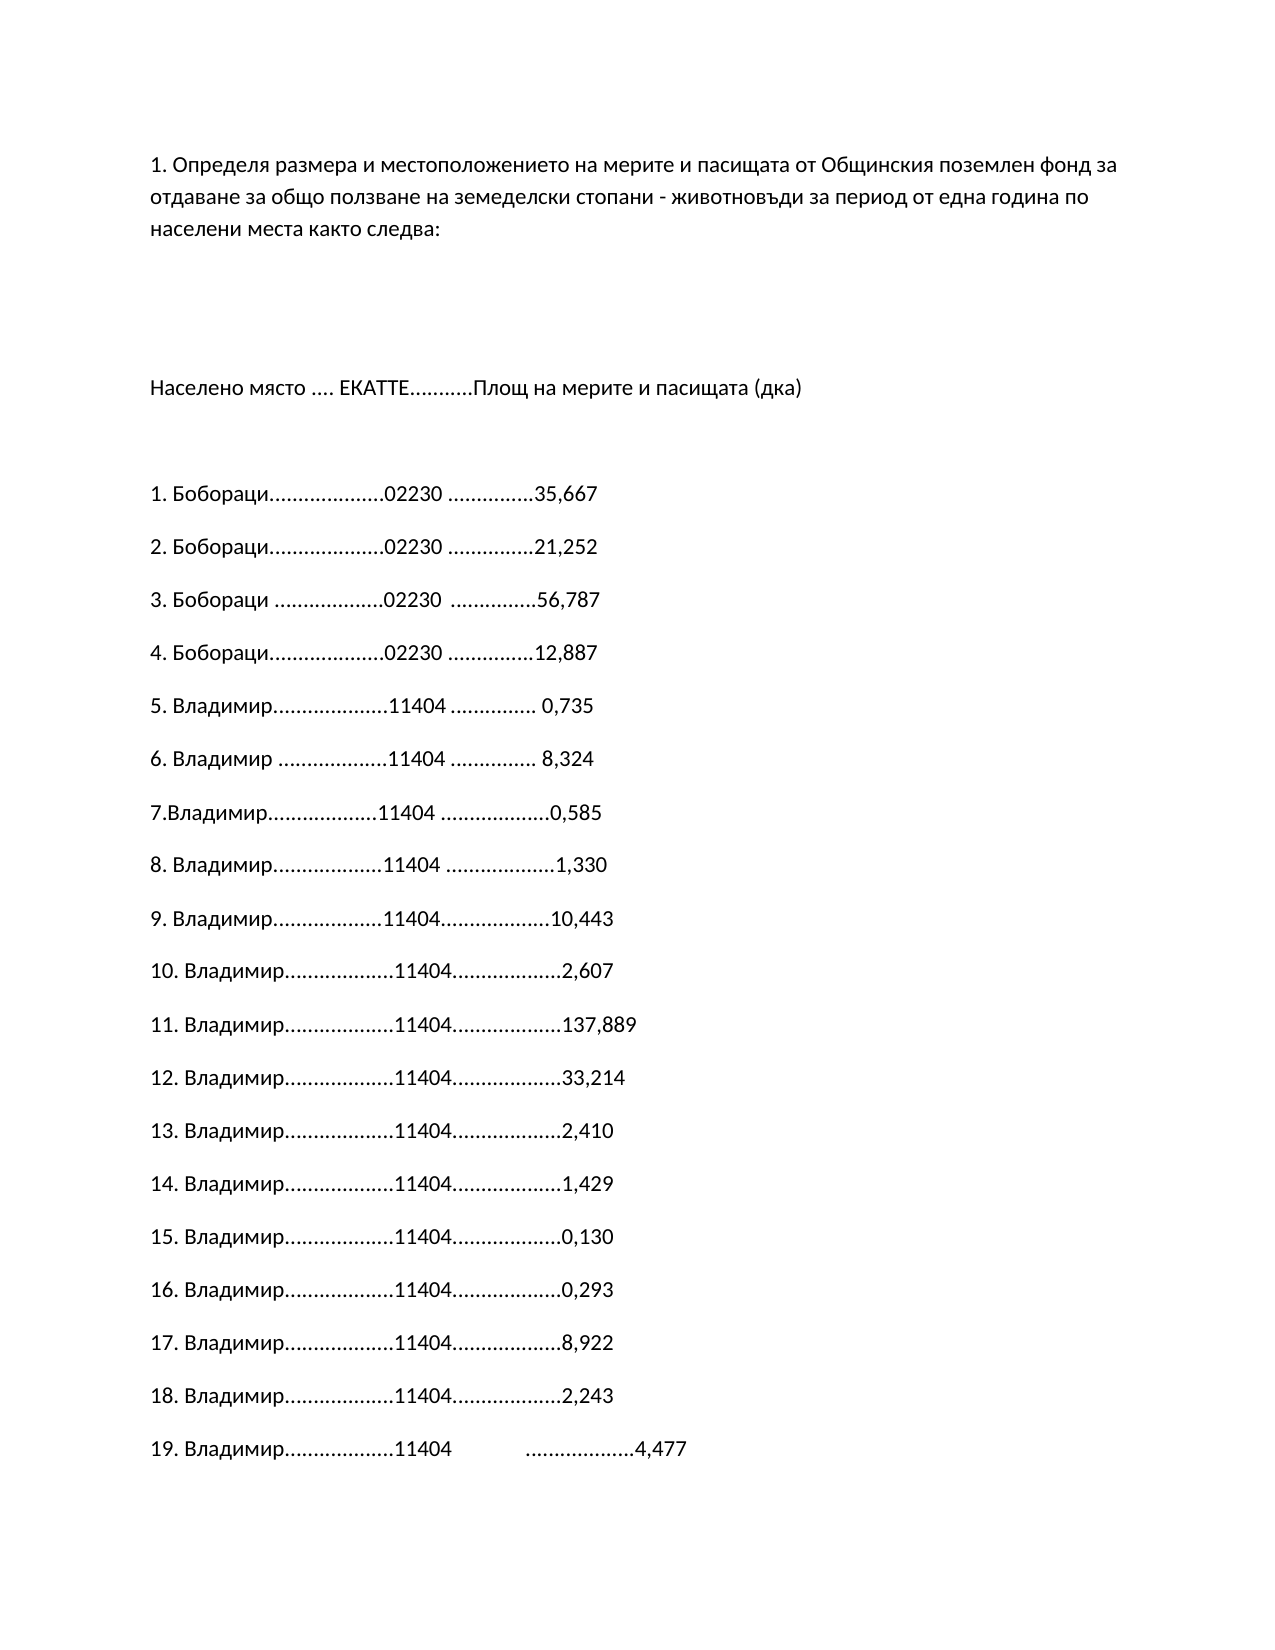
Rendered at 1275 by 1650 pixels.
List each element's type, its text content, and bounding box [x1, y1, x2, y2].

text 16. Владимир...................11404...................0,293 [150, 1275, 1125, 1303]
text 19. Владимир...................11404 ...................4,477 [150, 1434, 1125, 1462]
text 4. Бобораци....................02230 ...............12,887 [150, 638, 1125, 667]
text 1. Бобораци....................02230 ...............35,667 [150, 479, 1125, 507]
text 11. Владимир...................11404...................137,889 [150, 1010, 1125, 1038]
text 3. Бобораци ...................02230 ...............56,787 [150, 586, 1125, 613]
text 5. Владимир....................11404 ............... 0,735 [150, 692, 1125, 719]
text 14. Владимир...................11404...................1,429 [150, 1169, 1125, 1197]
text 10. Владимир...................11404...................2,607 [150, 957, 1125, 985]
text Населено място .... ЕКАТТЕ...........Площ на мерите и пасищата (дка) [150, 373, 1125, 401]
text 7.Владимир...................11404 ...................0,585 [150, 798, 1125, 826]
text 8. Владимир...................11404 ...................1,330 [150, 851, 1125, 879]
text 2. Бобораци....................02230 ...............21,252 [150, 532, 1125, 561]
text 12. Владимир...................11404...................33,214 [150, 1063, 1125, 1091]
text 13. Владимир...................11404...................2,410 [150, 1116, 1125, 1144]
text 17. Владимир...................11404...................8,922 [150, 1328, 1125, 1356]
text 9. Владимир...................11404...................10,443 [150, 904, 1125, 932]
text 1. Определя размера и местоположението на мерите и пасищата от Общинския поземлен фонд за отдаване за общо ползване на земеделски стопани - животновъди за период от една година по населени места както следва: [150, 150, 1125, 242]
text 18. Владимир...................11404...................2,243 [150, 1381, 1125, 1409]
text 15. Владимир...................11404...................0,130 [150, 1222, 1125, 1250]
text 6. Владимир ...................11404 ............... 8,324 [150, 744, 1125, 773]
